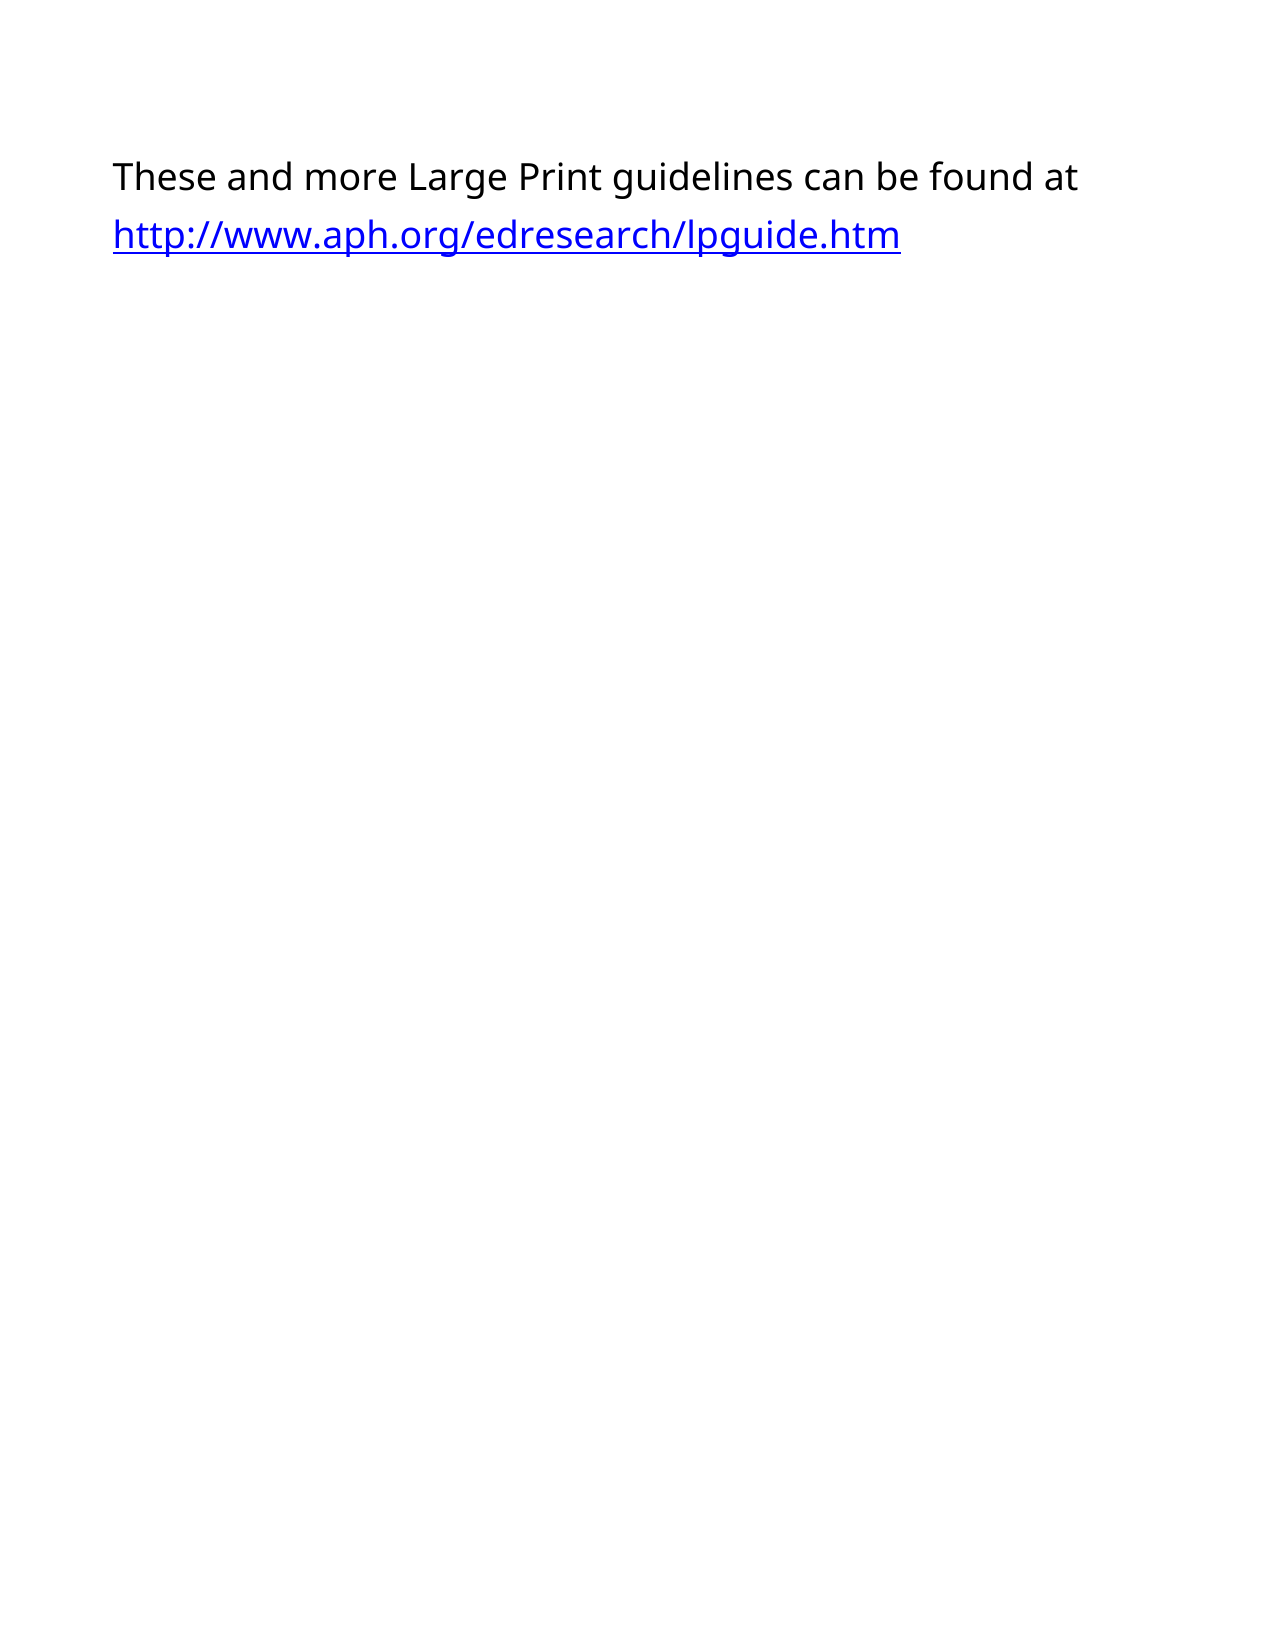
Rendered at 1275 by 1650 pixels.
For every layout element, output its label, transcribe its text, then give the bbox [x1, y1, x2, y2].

text These and more Large Print guidelines can be found at http://www.aph.org/edresearch/lpguide.htm [112, 150, 1162, 260]
